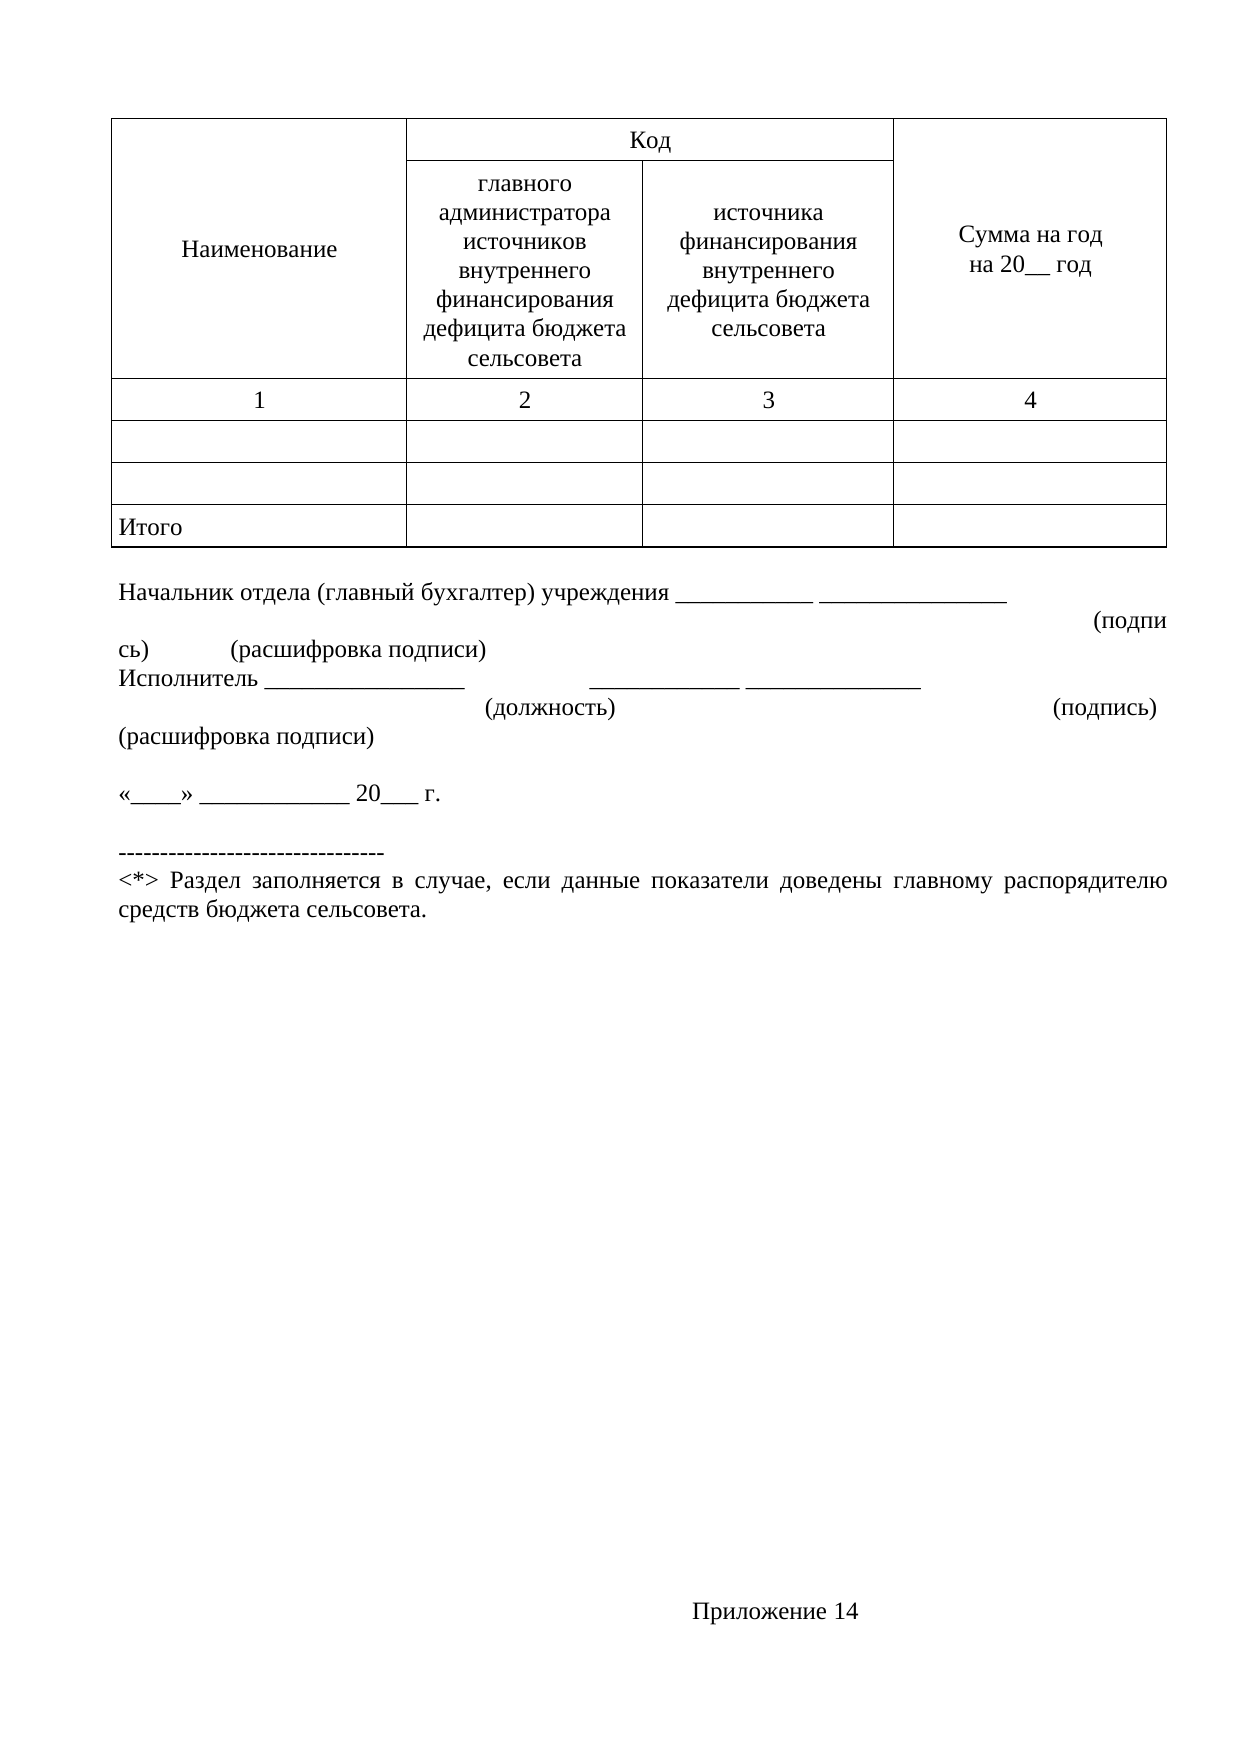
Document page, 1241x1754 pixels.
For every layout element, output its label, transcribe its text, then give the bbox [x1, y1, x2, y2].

table_cell [407, 463, 642, 504]
table_cell источника финансирования внутреннего дефицита бюджета сельсовета [643, 161, 893, 378]
text Приложение 14 [679, 1596, 1169, 1625]
table_header Наименование [112, 119, 406, 378]
table_cell [894, 463, 1166, 504]
table_cell [894, 421, 1166, 462]
table_cell 4 [894, 379, 1166, 420]
text (подпись) (расшифровка подписи) [118, 606, 1169, 663]
table_cell Итого [112, 505, 406, 546]
table_cell [407, 505, 642, 546]
text <*> Раздел заполняется в случае, если данные показатели доведены главному распорядителю средств бюджета сельсовета. [118, 865, 1169, 923]
table_cell 2 [407, 379, 642, 420]
text -------------------------------- [118, 837, 1169, 865]
table_cell [112, 421, 406, 462]
table_header Сумма на год на 20__ год [894, 119, 1166, 378]
table_cell [643, 421, 893, 462]
table_cell главного администратора источников внутреннего финансирования дефицита бюджета сельсовета [407, 161, 642, 378]
text Исполнитель ________________ ____________ ______________ [118, 663, 1169, 692]
text Начальник отдела (главный бухгалтер) учреждения ___________ _______________ [118, 577, 1169, 605]
text «____» ____________ 20___ г. [118, 778, 1169, 807]
table_cell [894, 505, 1166, 546]
table_header Код [407, 119, 893, 160]
table_cell [112, 463, 406, 504]
table_cell [407, 421, 642, 462]
text (должность) (подпись) (расшифровка подписи) [118, 692, 1169, 749]
table_cell [643, 505, 893, 546]
table_cell 1 [112, 379, 406, 420]
table_cell [643, 463, 893, 504]
table_cell 3 [643, 379, 893, 420]
